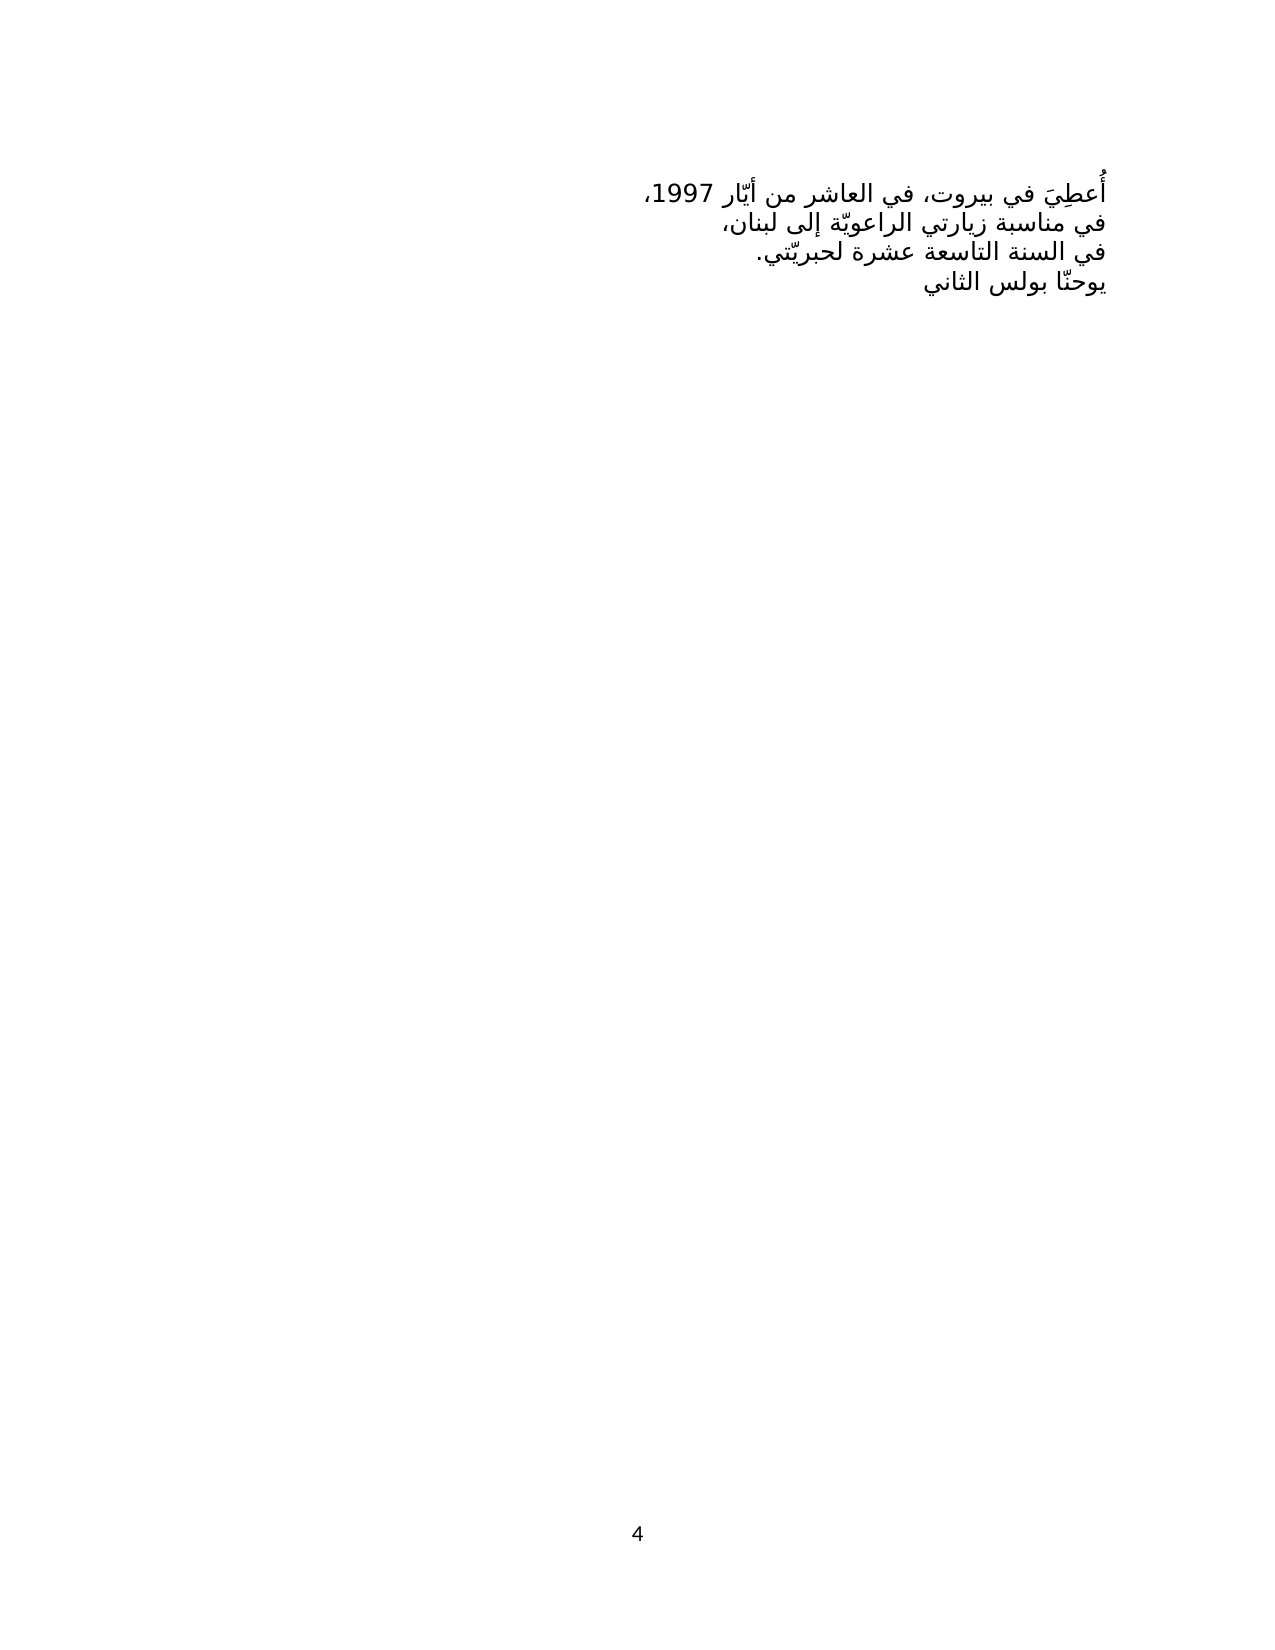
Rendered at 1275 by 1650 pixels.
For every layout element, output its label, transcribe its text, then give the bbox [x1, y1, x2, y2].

text في مناسبة زيارتي الراعويّة إلى لبنان، [159, 208, 1106, 237]
text يوحنّا بولس الثاني [159, 267, 1106, 296]
text في السنة التاسعة عشرة لحبريّتي. [159, 237, 1106, 267]
text أُعطِيَ في بيروت، في العاشر من أيّار 1997، [159, 179, 1106, 208]
